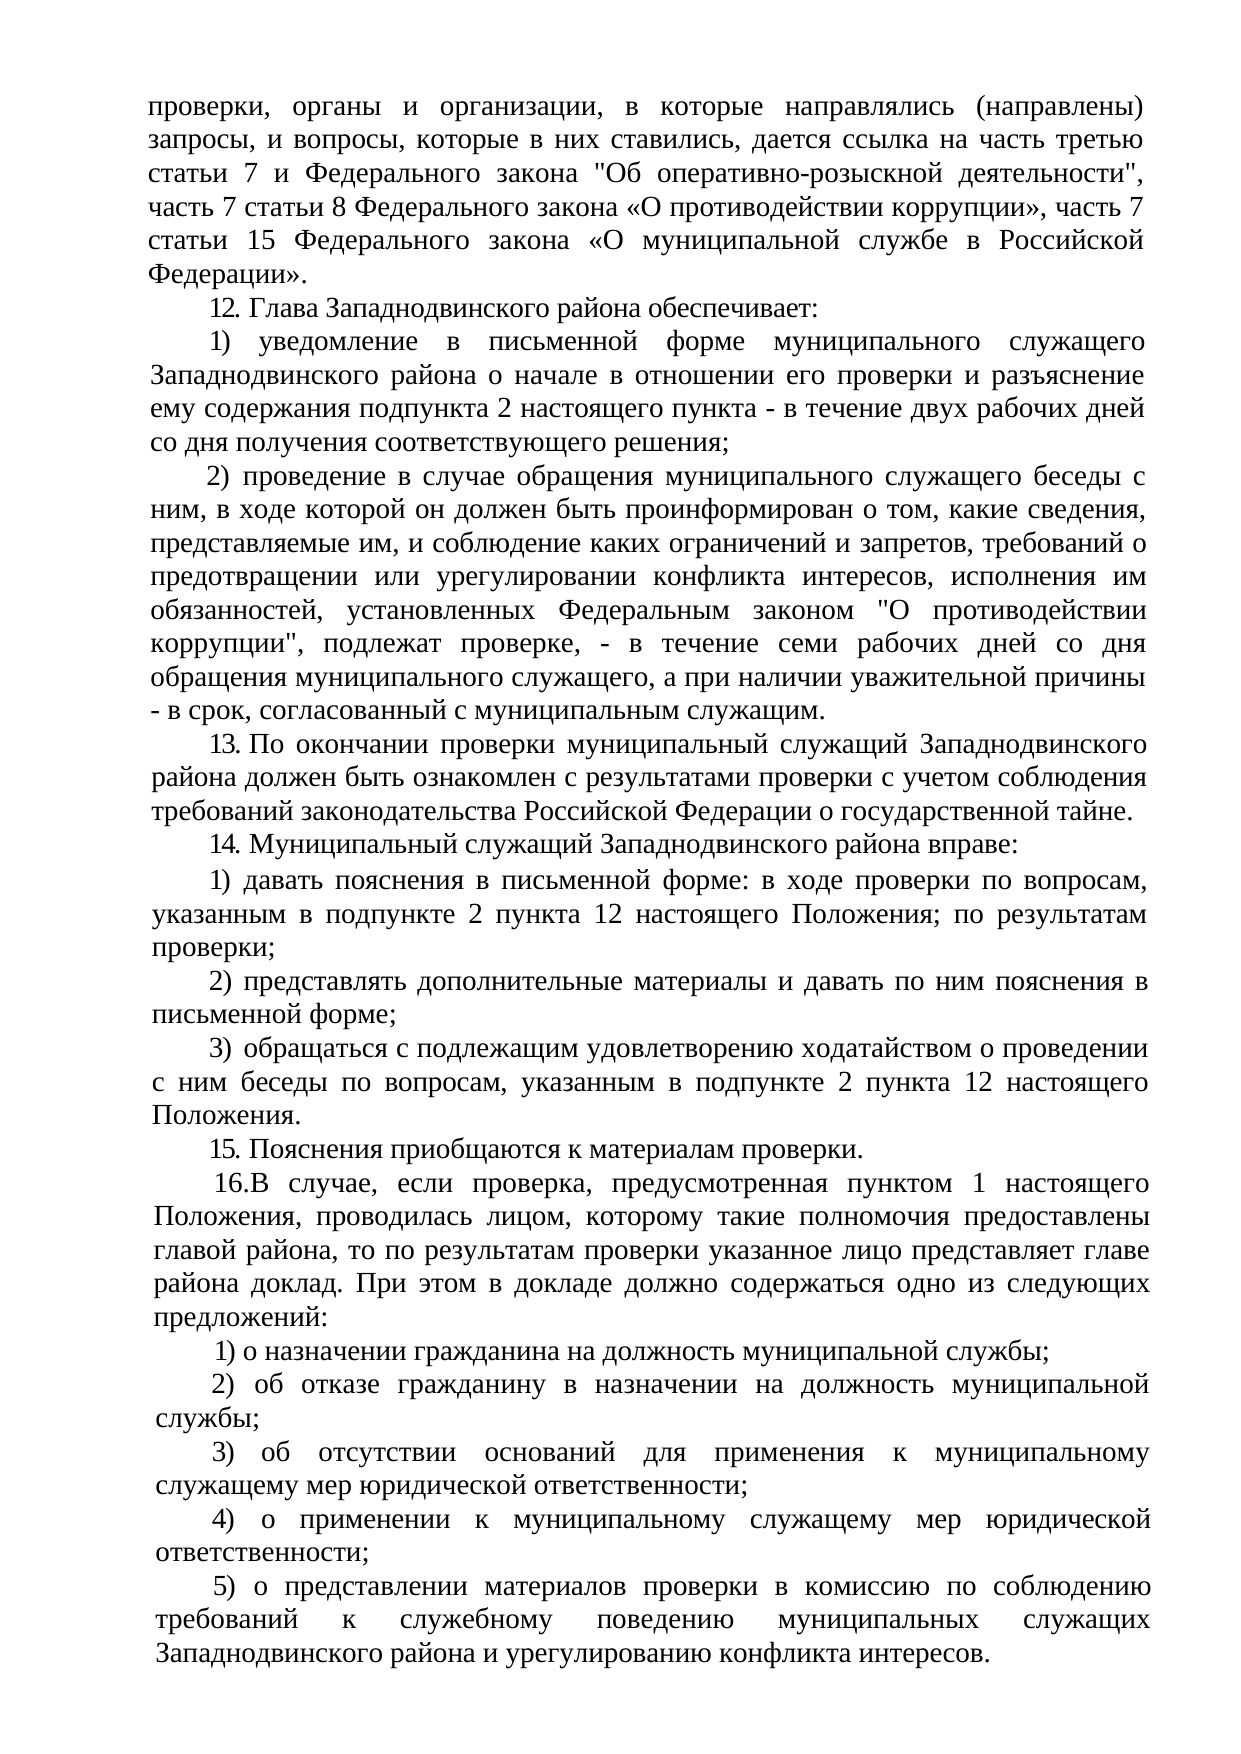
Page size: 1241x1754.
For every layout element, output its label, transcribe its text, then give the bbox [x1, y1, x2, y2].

list давать пояснения в письменной форме: в ходе проверки по вопросам, указанным в подпункте 2 пункта 12 настоящего Положения; по результатам проверки; [152, 863, 1148, 964]
text 1) уведомление в письменной форме муниципального служащего Западнодвинского района о начале в отношении его проверки и разъяснение ему содержания подпункта 2 настоящего пункта - в течение двух рабочих дней со дня получения соответствующего решения; [150, 324, 1146, 458]
text 5) о представлении материалов проверки в комиссию по соблюдению требований к служебному поведению муниципальных служащих Западнодвинского района и урегулированию конфликта интересов. [155, 1568, 1152, 1669]
list По окончании проверки муниципальный служащий Западнодвинского района должен быть ознакомлен с результатами проверки с учетом соблюдения требований законодательства Российской Федерации о государственной тайне. [151, 726, 1148, 827]
text 2) об отказе гражданину в назначении на должность муниципальной службы; [155, 1367, 1151, 1434]
text проверки, органы и организации, в которые направлялись (направлены) запросы, и вопросы, которые в них ставились, дается ссылка на часть третью статьи 7 и Федерального закона "Об оперативно-розыскной деятельности", часть 7 статьи 8 Федерального закона «О противодействии коррупции», часть 7 статьи 15 Федерального закона «О муниципальной службе в Российской Федерации». [148, 89, 1144, 290]
text 12. Глава Западнодвинского района обеспечивает: [208, 290, 1152, 324]
list представлять дополнительные материалы и давать по ним пояснения в письменной форме; [152, 964, 1148, 1031]
list об отсутствии оснований для применения к муниципальному служащему мер юридической ответственности; [155, 1434, 1151, 1501]
text 15. Пояснения приобщаются к материалам проверки. [208, 1132, 1152, 1165]
text 1) о назначении гражданина на должность муниципальной службы; [214, 1334, 1152, 1367]
text 16.В случае, если проверка, предусмотренная пунктом 1 настоящего Положения, проводилась лицом, которому такие полномочия предоставлены главой района, то по результатам проверки указанное лицо представляет главе района доклад. При этом в докладе должно содержаться одно из следующих предложений: [153, 1165, 1151, 1333]
list Муниципальный служащий Западнодвинского района вправе: [208, 827, 1152, 861]
text 2) проведение в случае обращения муниципального служащего беседы с ним, в ходе которой он должен быть проинформирован о том, какие сведения, представляемые им, и соблюдение каких ограничений и запретов, требований о предотвращении или урегулировании конфликта интересов, исполнения им обязанностей, установленных Федеральным законом "О противодействии коррупции", подлежат проверке, - в течение семи рабочих дней со дня обращения муниципального служащего, а при наличии уважительной причины - в срок, согласованный с муниципальным служащим. [150, 458, 1147, 726]
list о применении к муниципальному служащему мер юридической ответственности; [155, 1501, 1151, 1568]
list обращаться с подлежащим удовлетворению ходатайством о проведении с ним беседы по вопросам, указанным в подпункте 2 пункта 12 настоящего Положения. [152, 1031, 1149, 1131]
